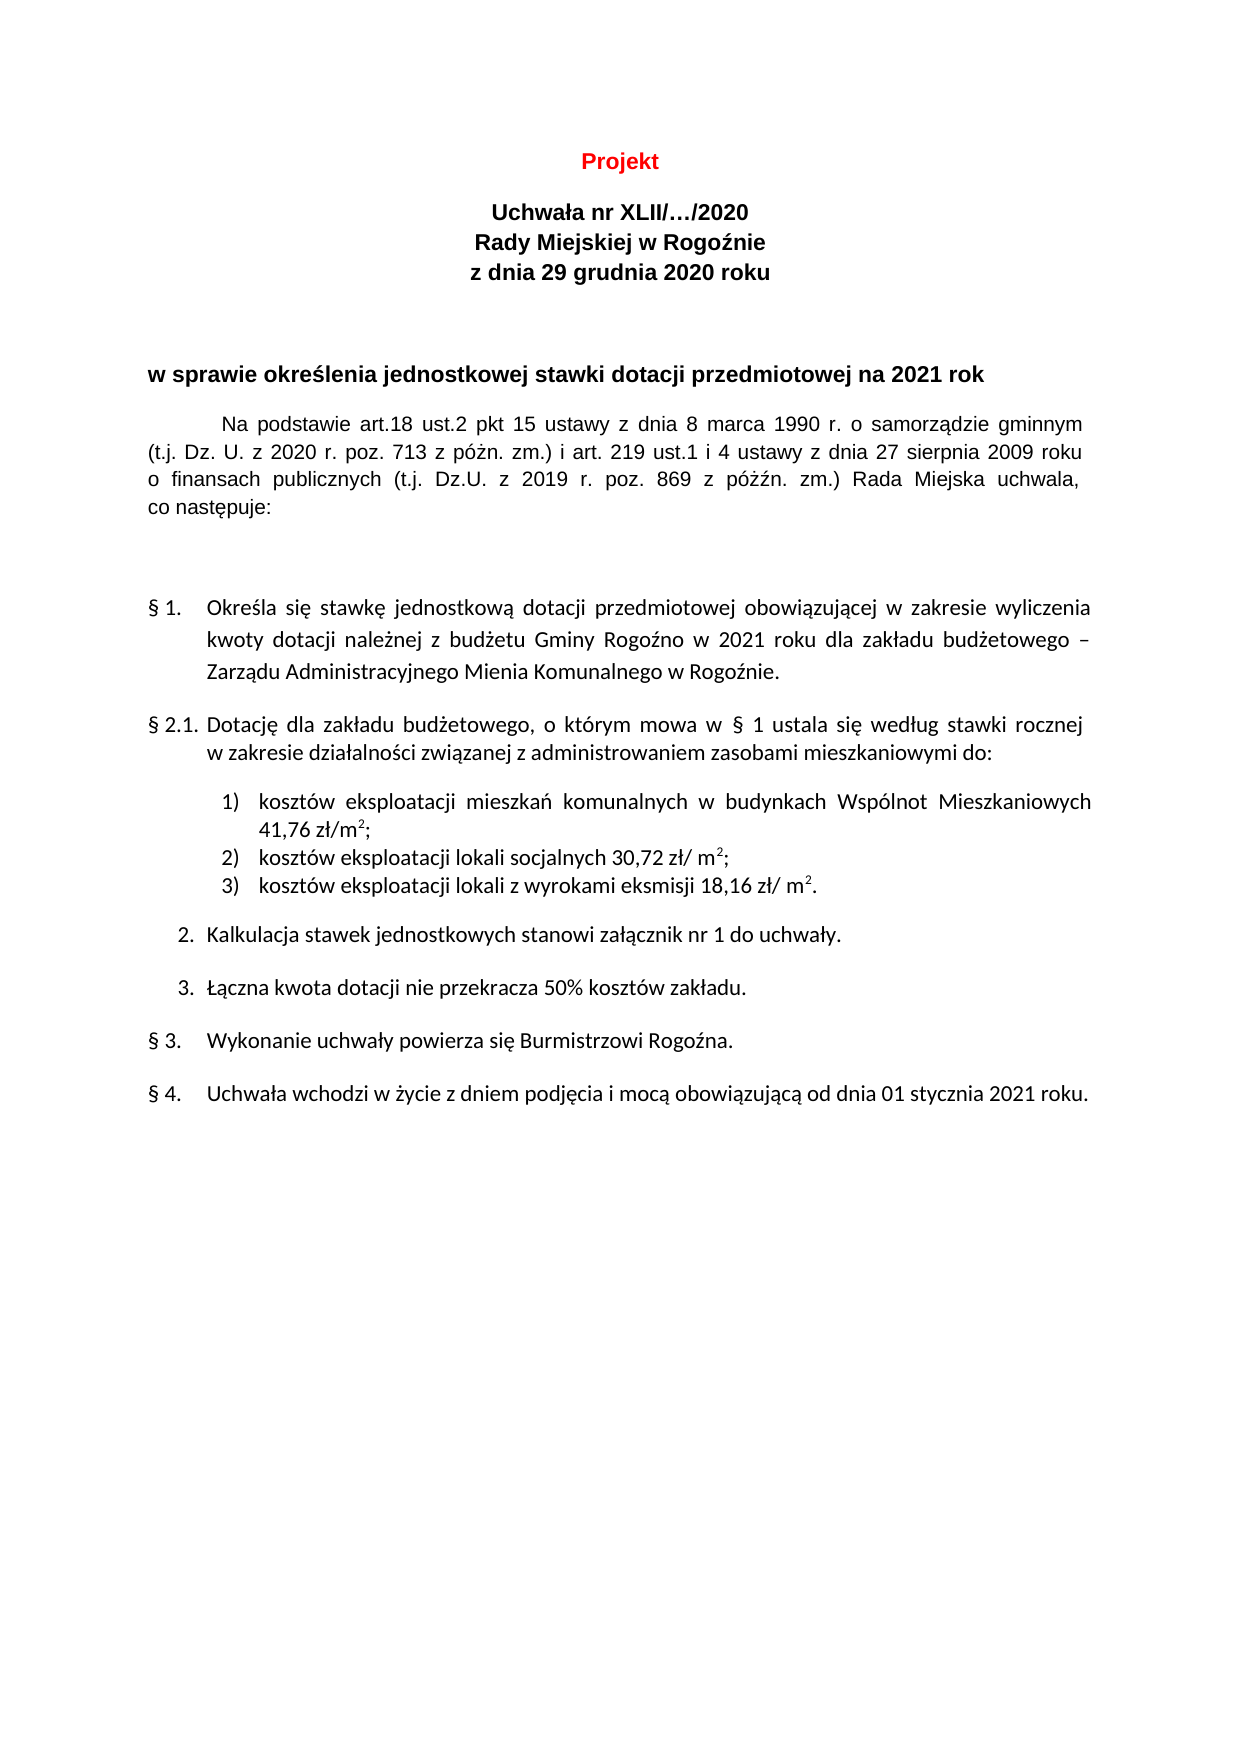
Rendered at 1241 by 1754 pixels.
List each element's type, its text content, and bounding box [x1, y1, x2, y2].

text Projekt [148, 148, 1093, 174]
text § 3. Wykonanie uchwały powierza się Burmistrzowi Rogoźna. [148, 1026, 1093, 1054]
list kosztów eksploatacji mieszkań komunalnych w budynkach Wspólnot Mieszkaniowych 41,76 zł/m2; [221, 787, 1093, 843]
text 3. Łączna kwota dotacji nie przekracza 50% kosztów zakładu. [177, 973, 1093, 1001]
text Uchwała nr XLII/…/2020 Rady Miejskiej w Rogoźnie z dnia 29 grudnia 2020 roku [148, 199, 1093, 285]
text § 2.1. Dotację dla zakładu budżetowego, o którym mowa w § 1 ustala się według stawki rocznej w zakresie działalności związanej z administrowaniem zasobami mieszkaniowymi do: [148, 710, 1093, 766]
list kosztów eksploatacji lokali socjalnych 30,72 zł/ m2; [221, 843, 1093, 871]
list kosztów eksploatacji lokali z wyrokami eksmisji 18,16 zł/ m2. [221, 871, 1093, 899]
text § 4. Uchwała wchodzi w życie z dniem podjęcia i mocą obowiązującą od dnia 01 stycznia 2021 roku. [148, 1079, 1093, 1107]
text 2. Kalkulacja stawek jednostkowych stanowi załącznik nr 1 do uchwały. [177, 920, 1093, 948]
text w sprawie określenia jednostkowej stawki dotacji przedmiotowej na 2021 rok [148, 361, 1093, 387]
text § 1. Określa się stawkę jednostkową dotacji przedmiotowej obowiązującej w zakresie wyliczenia kwoty dotacji należnej z budżetu Gminy Rogoźno w 2021 roku dla zakładu budżetowego – Zarządu Administracyjnego Mienia Komunalnego w Rogoźnie. [148, 593, 1093, 685]
text Na podstawie art.18 ust.2 pkt 15 ustawy z dnia 8 marca 1990 r. o samorządzie gminnym (t.j. Dz. U. z 2020 r. poz. 713 z póżn. zm.) i art. 219 ust.1 i 4 ustawy z dnia 27 sierpnia 2009 roku o finansach publicznych (t.j. Dz.U. z 2019 r. poz. 869 z póżźn. zm.) Rada Miejska uchwala, co następuje: [148, 412, 1093, 519]
